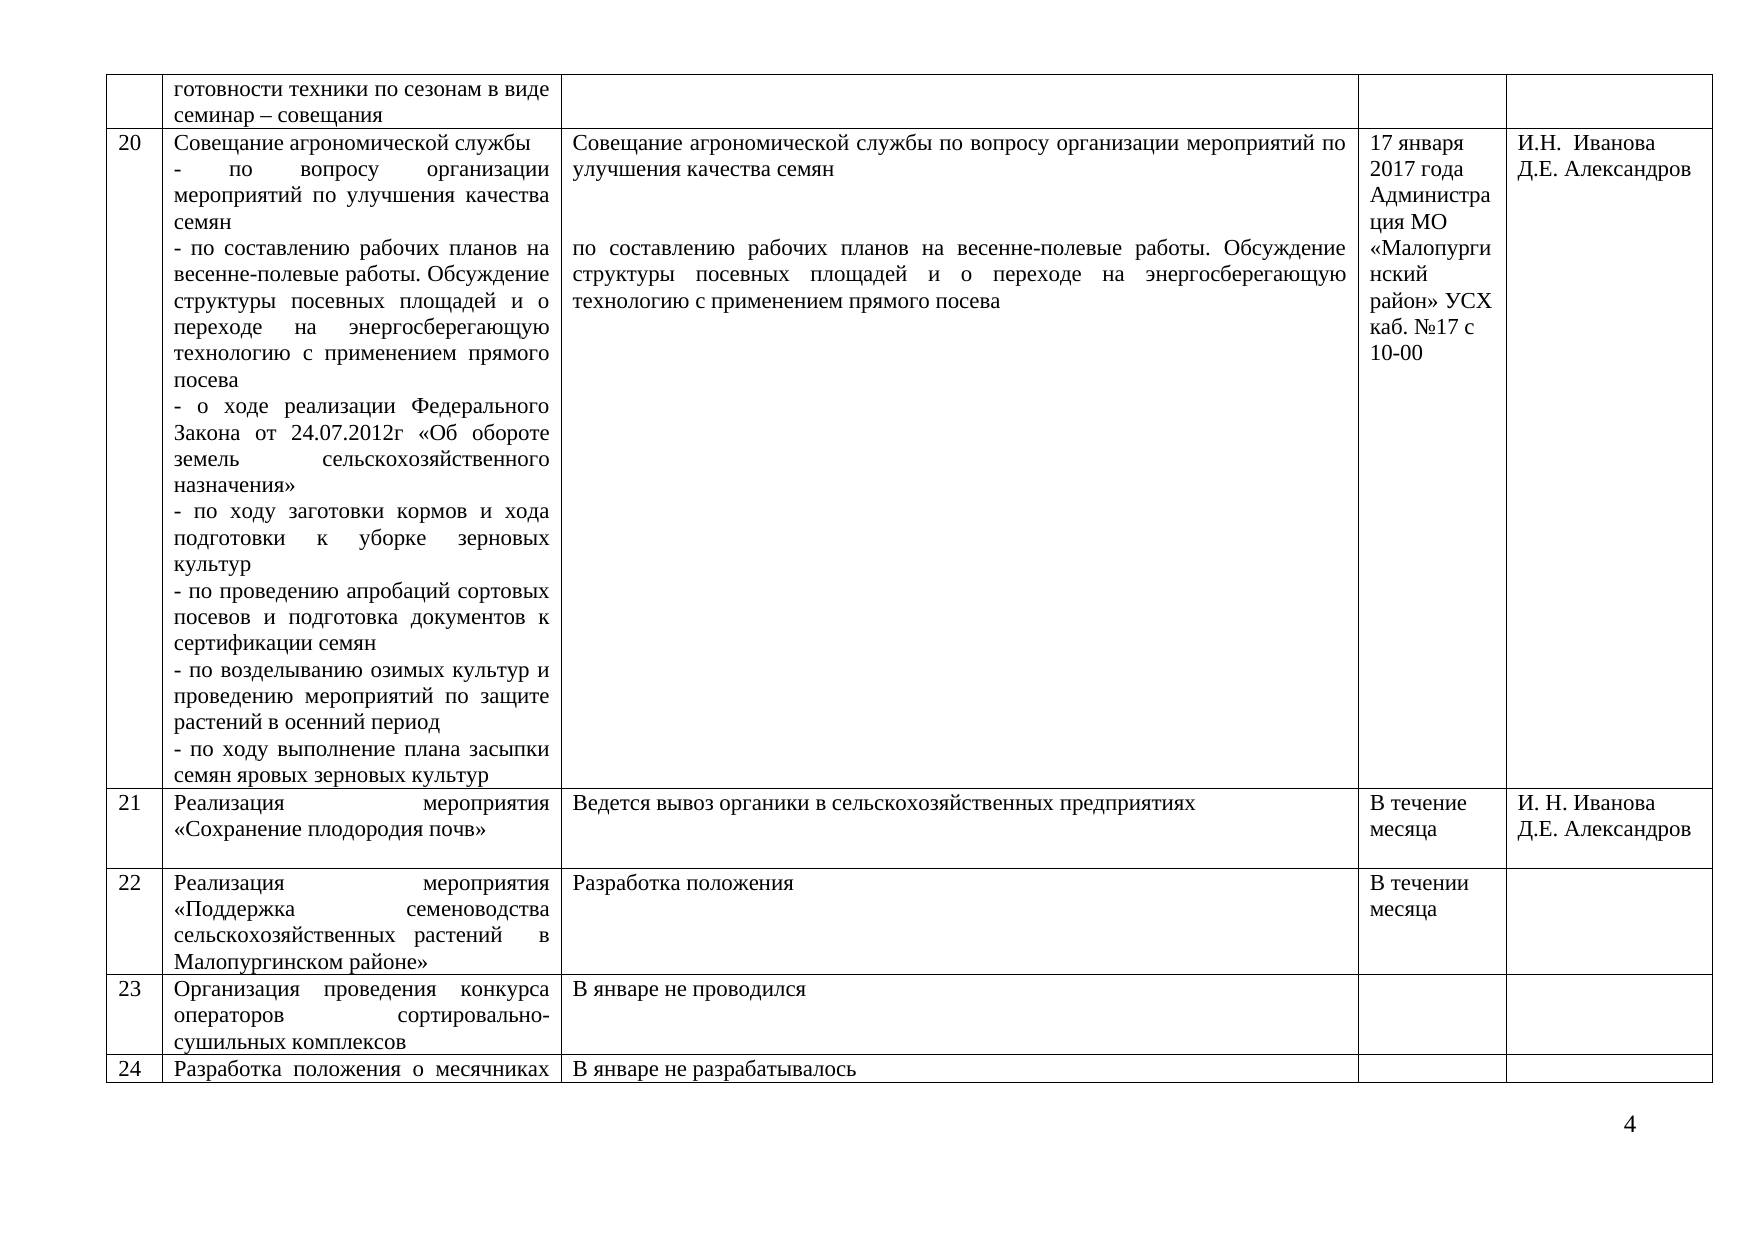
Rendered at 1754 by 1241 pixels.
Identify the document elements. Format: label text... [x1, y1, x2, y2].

table_cell В январе не проводился [562, 975, 1358, 1054]
table_cell В течении месяца [1359, 869, 1506, 974]
table_cell 22 [107, 869, 162, 974]
table_cell [1507, 75, 1712, 128]
table_cell [1507, 869, 1712, 974]
table_cell 23 [107, 975, 162, 1054]
table_cell Реализация мероприятия «Сохранение плодородия почв» [163, 789, 561, 868]
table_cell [562, 1055, 1358, 1082]
table_cell [1359, 75, 1506, 128]
table_cell 19 [107, 75, 162, 128]
table_cell [1507, 1055, 1712, 1082]
table_cell [1359, 1055, 1506, 1082]
table_cell 24 [107, 1055, 162, 1082]
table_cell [562, 75, 1358, 128]
table_cell Совещание агрономической службы по вопросу организации мероприятий по улучшения качества семян по составлению рабочих планов на весенне-полевые работы. Обсуждение структуры посевных площадей и о переходе на энергосберегающую технологию с применением прямого посева [562, 129, 1358, 787]
table_cell [1507, 975, 1712, 1054]
table_cell Разработка положения [562, 869, 1358, 974]
table_cell [1359, 975, 1506, 1054]
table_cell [163, 1055, 561, 1082]
table_cell 17 января 2017 года Администрация МО «Малопургинский район» УСХ каб. №17 с 10-00 [1359, 129, 1506, 787]
table_cell В течение месяца [1359, 789, 1506, 868]
table_cell Ведется вывоз органики в сельскохозяйственных предприятиях [562, 789, 1358, 868]
table_cell И.Н. Иванова Д.Е. Александров [1507, 129, 1712, 787]
table_cell 20 [107, 129, 162, 787]
table_cell 21 [107, 789, 162, 868]
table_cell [163, 75, 561, 128]
table_cell Реализация мероприятия «Поддержка семеноводства сельскохозяйственных растений в Малопургинском районе» [163, 869, 561, 974]
table_cell И. Н. Иванова Д.Е. Александров [1507, 789, 1712, 868]
table_cell Организация проведения конкурса операторов сортировально-сушильных комплексов [163, 975, 561, 1054]
table_cell Совещание агрономической службы - по вопросу организации мероприятий по улучшения качества семян - по составлению рабочих планов на весенне-полевые работы. Обсуждение структуры посевных площадей и о переходе на энергосберегающую технологию с применением прямого посева - о ходе реализации Федерального Закона от 24.07.2012г «Об обороте земель сельскохозяйственного назначения» - по ходу заготовки кормов и хода подготовки к уборке зерновых культур - по проведению апробаций сортовых посевов и подготовка документов к сертификации семян - по возделыванию озимых культур и проведению мероприятий по защите растений в осенний период - по ходу выполнение плана засыпки семян яровых зерновых культур [163, 129, 561, 787]
